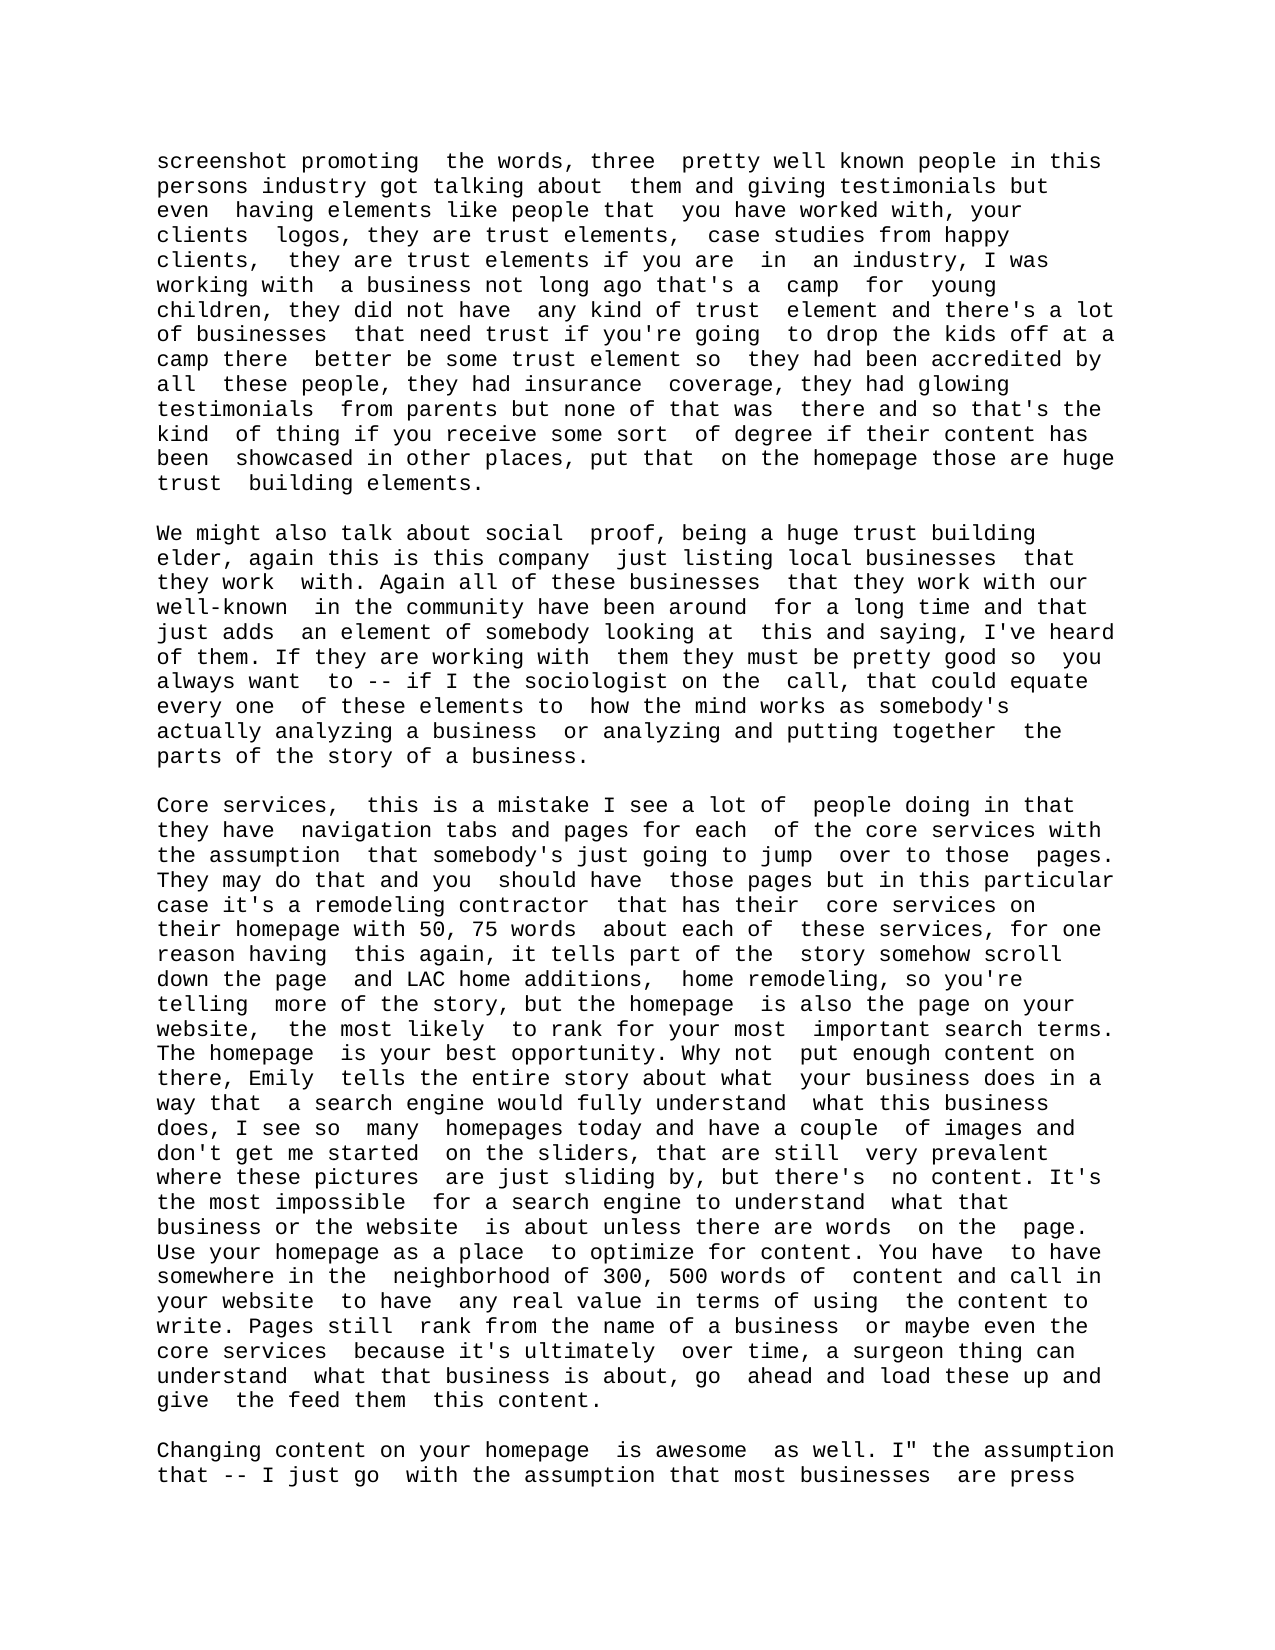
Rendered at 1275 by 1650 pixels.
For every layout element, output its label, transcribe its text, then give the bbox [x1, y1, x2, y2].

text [156, 150, 1118, 497]
text Core services, this is a mistake I see a lot of people doing in that they have navigation tabs and pages for each of the core services with the assumption that somebody's just going to jump over to those pages. They may do that and you should have those pages but in this particular case it's a remodeling contractor that has their core services on their homepage with 50, 75 words about each of these services, for one reason having this again, it tells part of the story somehow scroll down the page and LAC home additions, home remodeling, so you're telling more of the story, but the homepage is also the page on your website, the most likely to rank for your most important search terms. The homepage is your best opportunity. Why not put enough content on there, Emily tells the entire story about what your business does in a way that a search engine would fully understand what this business does, I see so many homepages today and have a couple of images and don't get me started on the sliders, that are still very prevalent where these pictures are just sliding by, but there's no content. It's the most impossible for a search engine to understand what that business or the website is about unless there are words on the page. Use your homepage as a place to optimize for content. You have to have somewhere in the neighborhood of 300, 500 words of content and call in your website to have any real value in terms of using the content to write. Pages still rank from the name of a business or maybe even the core services because it's ultimately over time, a surgeon thing can understand what that business is about, go ahead and load these up and give the feed them this content. [156, 794, 1118, 1414]
text We might also talk about social proof, being a huge trust building elder, again this is this company just listing local businesses that they work with. Again all of these businesses that they work with our well-known in the community have been around for a long time and that just adds an element of somebody looking at this and saying, I've heard of them. If they are working with them they must be pretty good so you always want to -- if I the sociologist on the call, that could equate every one of these elements to how the mind works as somebody's actually analyzing a business or analyzing and putting together the parts of the story of a business. [156, 522, 1118, 770]
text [156, 1439, 1118, 1489]
